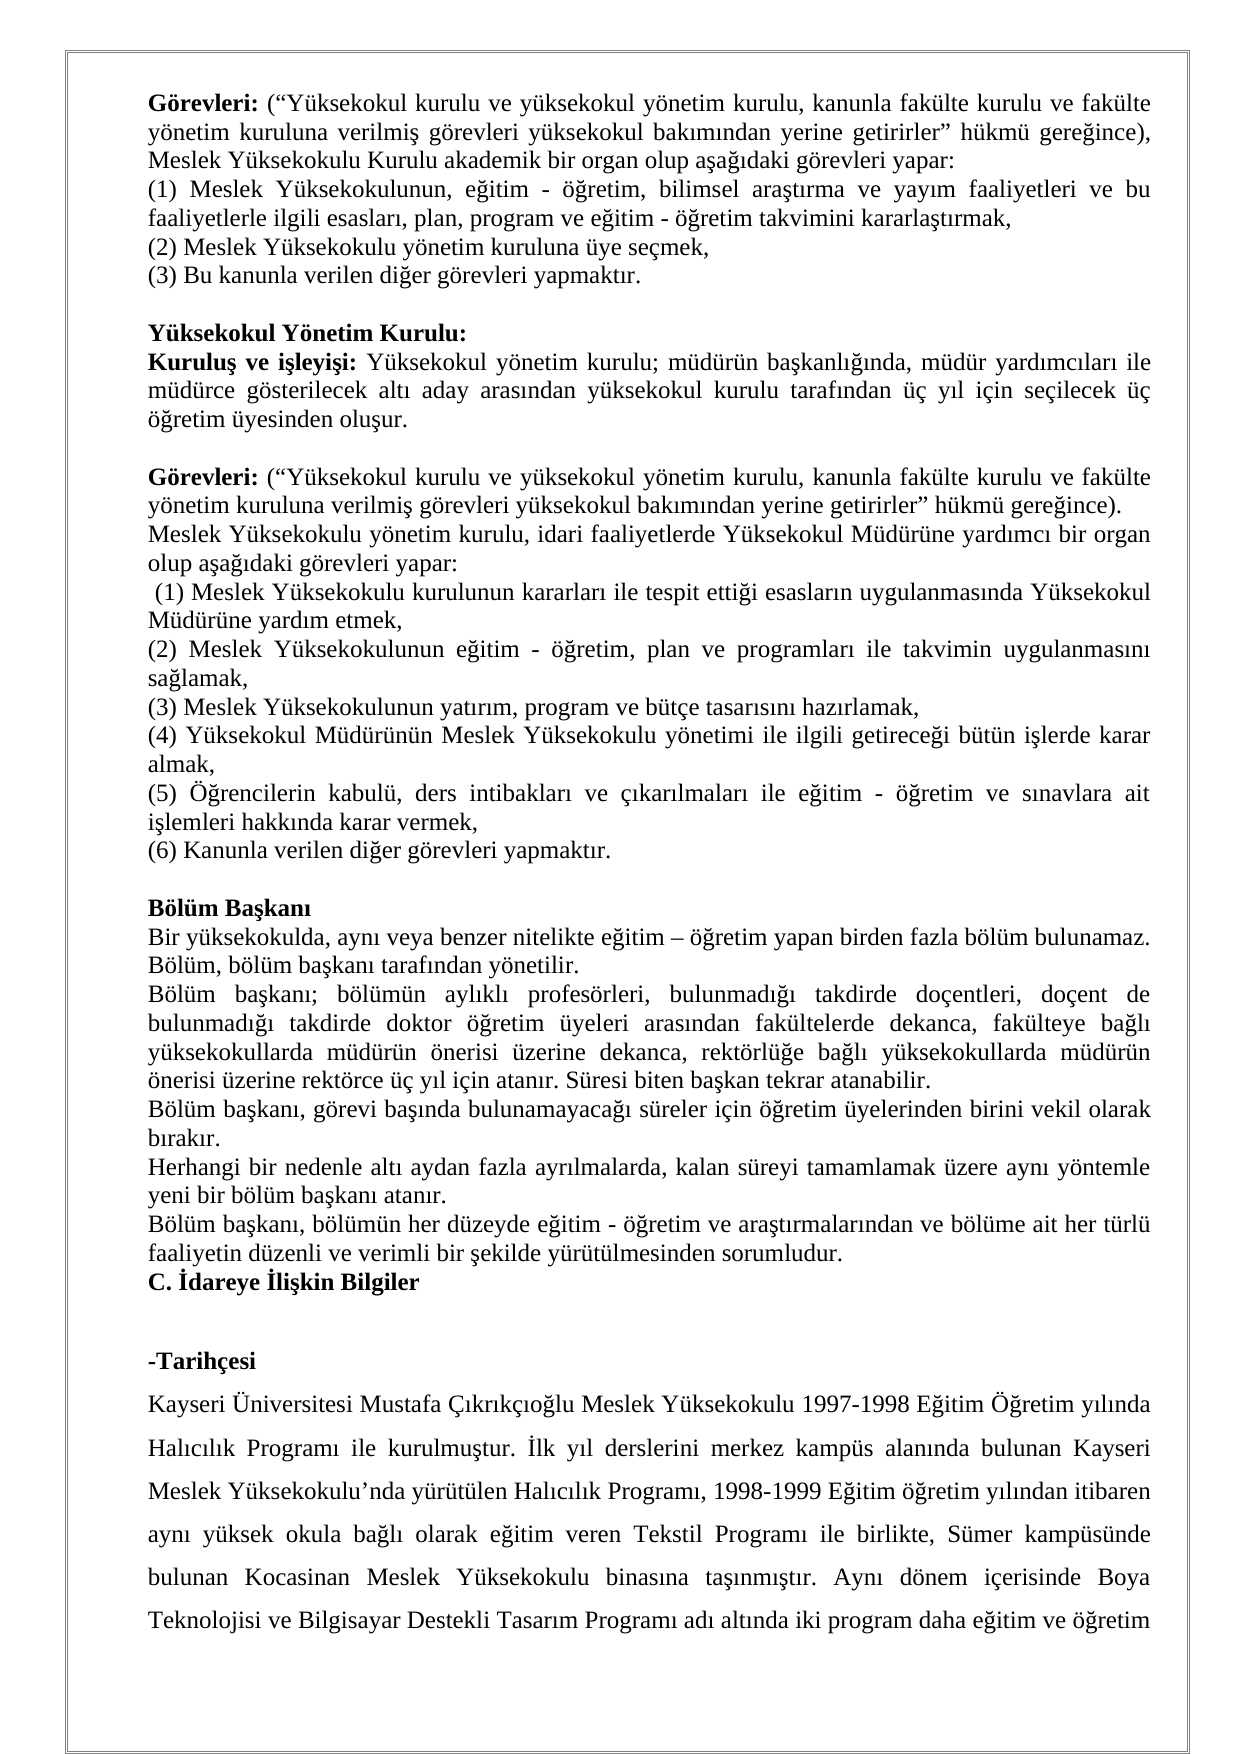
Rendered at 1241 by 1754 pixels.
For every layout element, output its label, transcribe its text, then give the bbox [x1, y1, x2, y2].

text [148, 1389, 1152, 1634]
subtitle (2) Meslek Yüksekokulu yönetim kuruluna üye seçmek, [148, 232, 1152, 260]
subtitle (1) Meslek Yüksekokulunun, eğitim - öğretim, bilimsel araştırma ve yayım faaliyetleri ve bu faaliyetlerle ilgili esasları, plan, program ve eğitim - öğretim takvimini kararlaştırmak, [148, 174, 1152, 232]
subtitle (2) Meslek Yüksekokulunun eğitim - öğretim, plan ve programları ile takvimin uygulanmasını sağlamak, [148, 634, 1152, 692]
subtitle Bölüm Başkanı [148, 893, 1152, 922]
subtitle Bölüm başkanı, görevi başında bulunamayacağı süreler için öğretim üyelerinden birini vekil olarak bırakır. [148, 1094, 1152, 1152]
subtitle (6) Kanunla verilen diğer görevleri yapmaktır. [148, 835, 1152, 864]
subtitle (3) Meslek Yüksekokulunun yatırım, program ve bütçe tasarısını hazırlamak, [148, 692, 1152, 720]
subtitle Meslek Yüksekokulu yönetim kurulu, idari faaliyetlerde Yüksekokul Müdürüne yardımcı bir organ olup aşağıdaki görevleri yapar: [148, 519, 1152, 577]
subtitle C. İdareye İlişkin Bilgiler [148, 1267, 1152, 1295]
subtitle (5) Öğrencilerin kabulü, ders intibakları ve çıkarılmaları ile eğitim - öğretim ve sınavlara ait işlemleri hakkında karar vermek, [148, 778, 1152, 835]
subtitle Kuruluş ve işleyişi: Yüksekokul yönetim kurulu; müdürün başkanlığında, müdür yardımcıları ile müdürce gösterilecek altı aday arasından yüksekokul kurulu tarafından üç yıl için seçilecek üç öğretim üyesinden oluşur. [148, 347, 1152, 433]
subtitle (3) Bu kanunla verilen diğer görevleri yapmaktır. [148, 260, 1152, 289]
subtitle Bölüm başkanı, bölümün her düzeyde eğitim - öğretim ve araştırmalarından ve bölüme ait her türlü faaliyetin düzenli ve verimli bir şekilde yürütülmesinden sorumludur. [148, 1209, 1152, 1267]
subtitle Bölüm başkanı; bölümün aylıklı profesörleri, bulunmadığı takdirde doçentleri, doçent de bulunmadığı takdirde doktor öğretim üyeleri arasından fakültelerde dekanca, fakülteye bağlı yüksekokullarda müdürün önerisi üzerine dekanca, rektörlüğe bağlı yüksekokullarda müdürün önerisi üzerine rektörce üç yıl için atanır. Süresi biten başkan tekrar atanabilir. [148, 979, 1152, 1094]
subtitle (4) Yüksekokul Müdürünün Meslek Yüksekokulu yönetimi ile ilgili getireceği bütün işlerde karar almak, [148, 720, 1152, 778]
subtitle Görevleri: (“Yüksekokul kurulu ve yüksekokul yönetim kurulu, kanunla fakülte kurulu ve fakülte yönetim kuruluna verilmiş görevleri yüksekokul bakımından yerine getirirler” hükmü gereğince). [148, 462, 1152, 519]
subtitle Herhangi bir nedenle altı aydan fazla ayrılmalarda, kalan süreyi tamamlamak üzere aynı yöntemle yeni bir bölüm başkanı atanır. [148, 1152, 1152, 1209]
subtitle Bir yüksekokulda, aynı veya benzer nitelikte eğitim – öğretim yapan birden fazla bölüm bulunamaz. Bölüm, bölüm başkanı tarafından yönetilir. [148, 922, 1152, 979]
text -Tarihçesi [148, 1346, 1152, 1375]
subtitle Yüksekokul Yönetim Kurulu: [148, 318, 1152, 347]
subtitle (1) Meslek Yüksekokulu kurulunun kararları ile tespit ettiği esasların uygulanmasında Yüksekokul Müdürüne yardım etmek, [148, 577, 1152, 634]
subtitle Görevleri: (“Yüksekokul kurulu ve yüksekokul yönetim kurulu, kanunla fakülte kurulu ve fakülte yönetim kuruluna verilmiş görevleri yüksekokul bakımından yerine getirirler” hükmü gereğince), Meslek Yüksekokulu Kurulu akademik bir organ olup aşağıdaki görevleri yapar: [148, 88, 1152, 174]
